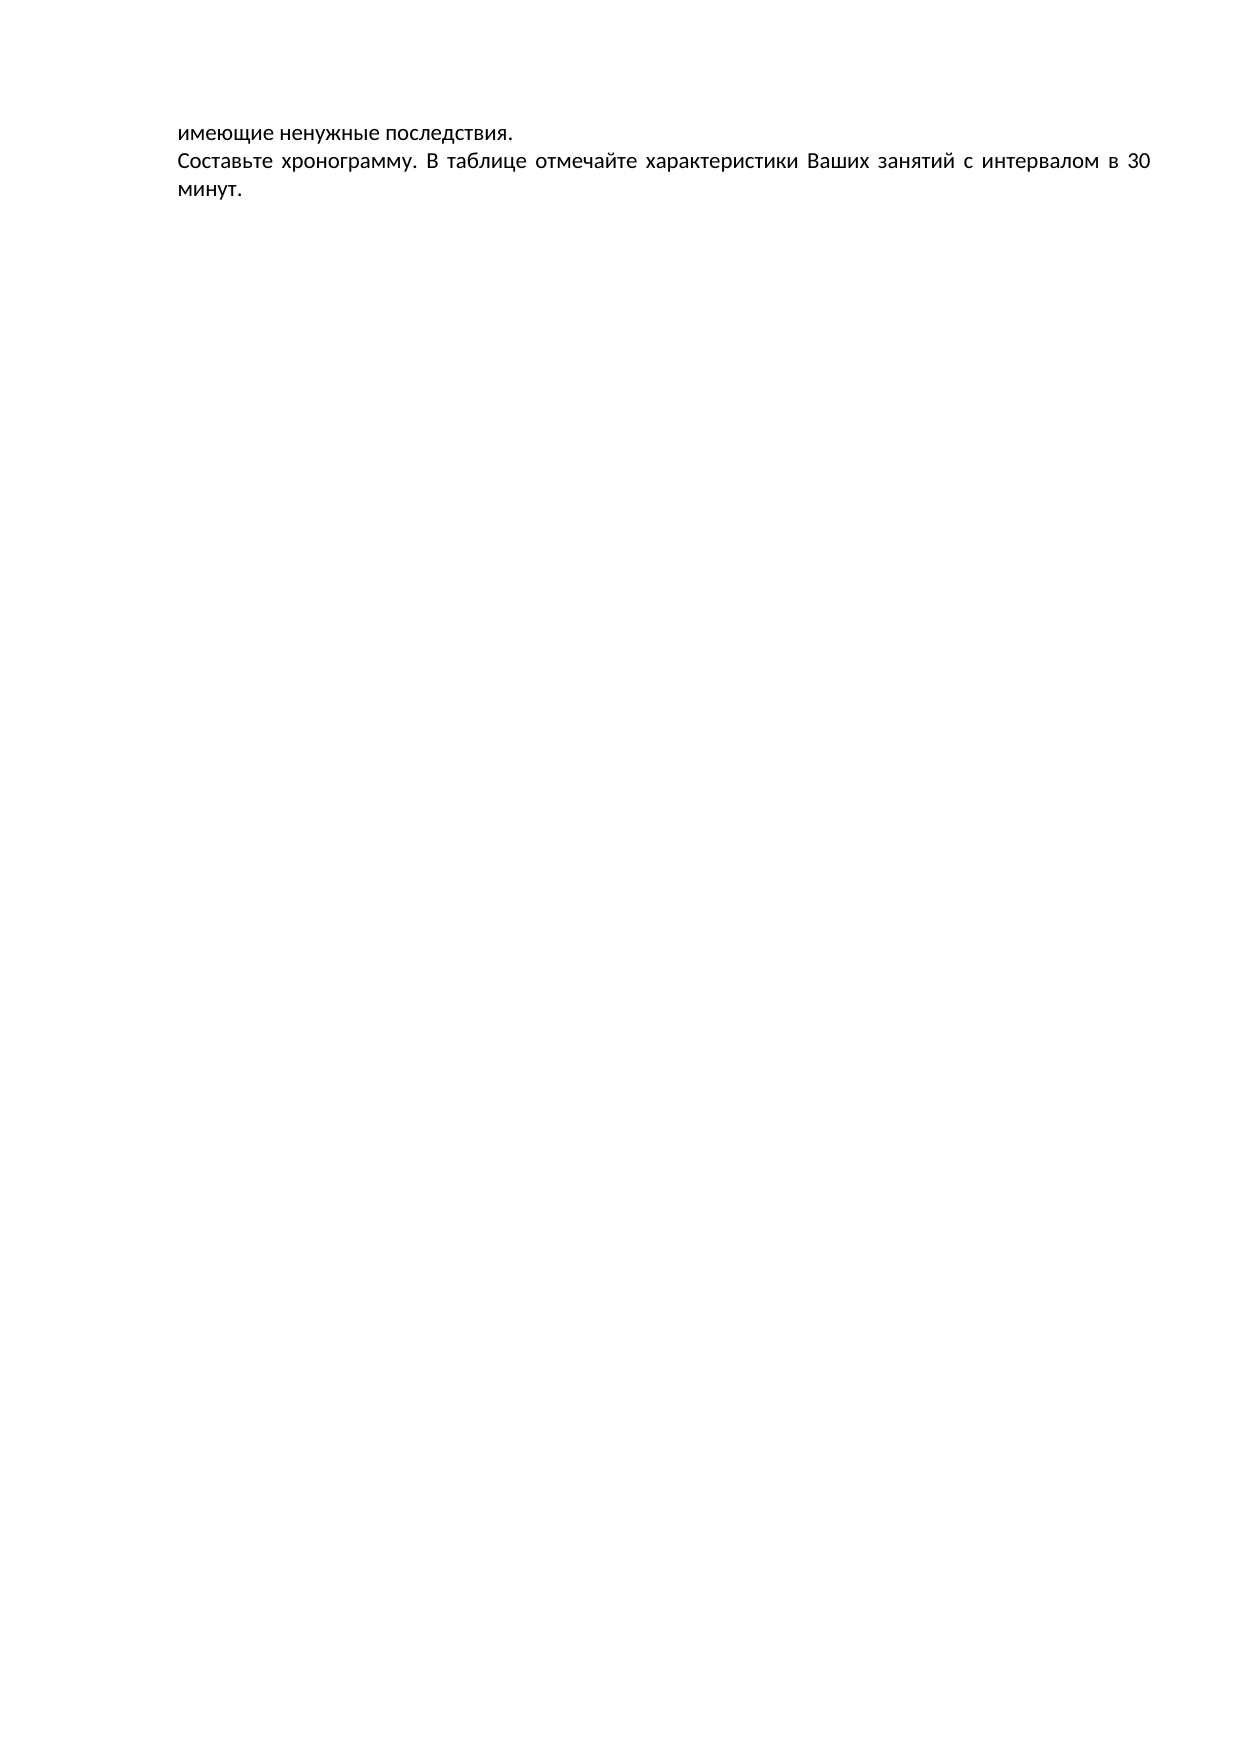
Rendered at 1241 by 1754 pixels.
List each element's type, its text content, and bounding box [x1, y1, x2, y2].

text Составьте хронограмму. В таблице отмечайте характеристики Ваших занятий с интервалом в 30 минут. [177, 146, 1152, 202]
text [177, 118, 1152, 146]
